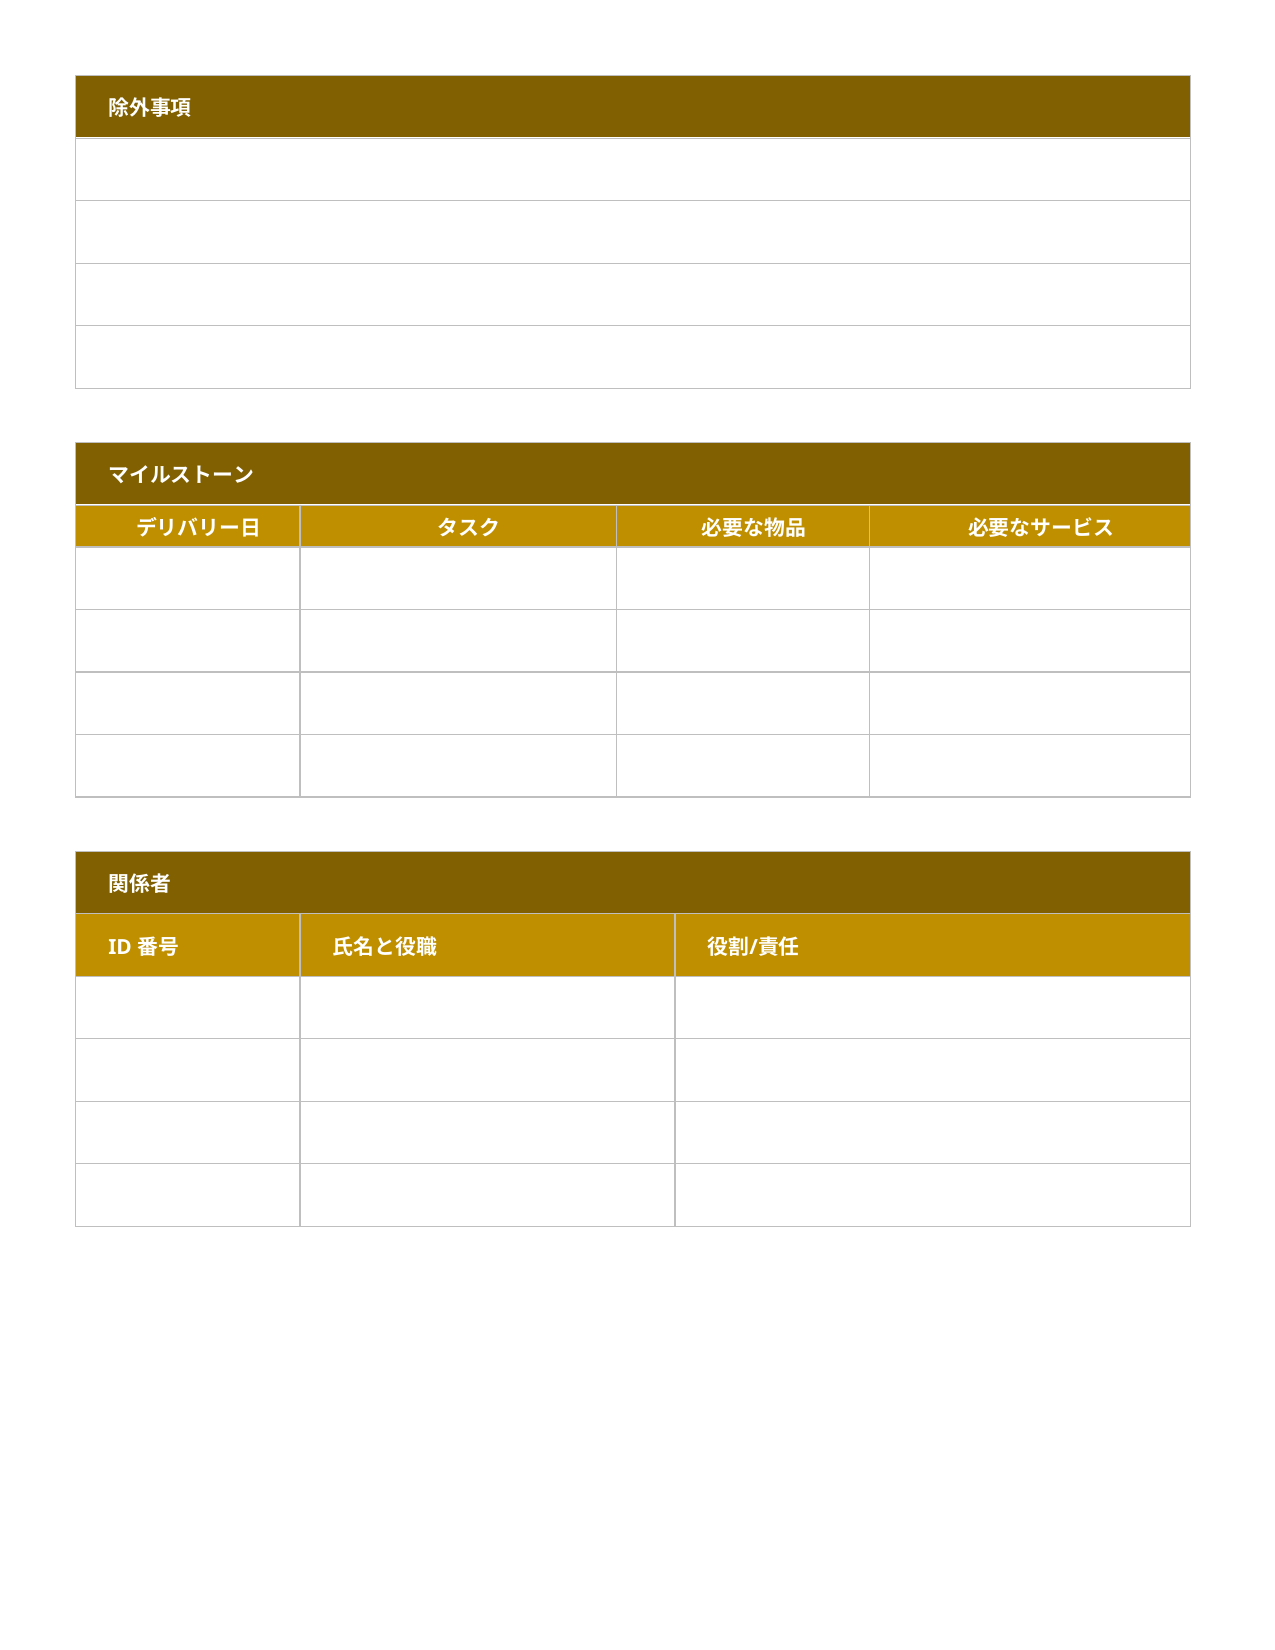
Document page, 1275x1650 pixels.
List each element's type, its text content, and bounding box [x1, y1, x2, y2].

table_cell [76, 610, 299, 671]
table_cell [76, 1164, 299, 1226]
table_cell [870, 610, 1190, 671]
table_cell [301, 1102, 674, 1163]
table_cell [76, 1102, 299, 1163]
table_cell 役割/責任 [676, 914, 985, 976]
table_cell [301, 673, 616, 734]
table_cell [76, 977, 299, 1038]
table_cell [76, 139, 1190, 200]
table_cell [301, 1039, 674, 1101]
table_cell [676, 1164, 1190, 1226]
table_cell [617, 735, 869, 796]
table_header 関係者 [76, 852, 1190, 913]
table_cell 必要なサービス [870, 506, 1190, 546]
table_cell [676, 977, 1190, 1038]
table_cell タスク [301, 506, 616, 546]
table_cell 必要な物品 [617, 506, 869, 546]
table_cell [617, 673, 869, 734]
table_cell [676, 1102, 1190, 1163]
table_cell [676, 1039, 1190, 1101]
table_cell [76, 326, 1190, 387]
table_cell [617, 610, 869, 671]
table_cell [301, 610, 616, 671]
table_cell [76, 548, 299, 609]
table_cell [76, 735, 299, 796]
table_cell [870, 735, 1190, 796]
table_cell [76, 264, 1190, 325]
table_cell [76, 673, 299, 734]
table_cell [870, 673, 1190, 734]
table_header 除外事項 [76, 76, 1190, 137]
table_cell [301, 735, 616, 796]
table_cell 氏名と役職 [301, 914, 674, 976]
table_cell [301, 977, 674, 1038]
table_cell [617, 548, 869, 609]
table_cell [301, 1164, 674, 1226]
table_cell ID 番号 [76, 914, 299, 976]
table_cell [76, 1039, 299, 1101]
table_cell デリバリー日 [76, 506, 299, 546]
table_cell [76, 201, 1190, 262]
table_cell [985, 914, 1190, 976]
table_cell [301, 548, 616, 609]
table_cell [870, 548, 1190, 609]
table_header マイルストーン [76, 443, 1190, 504]
